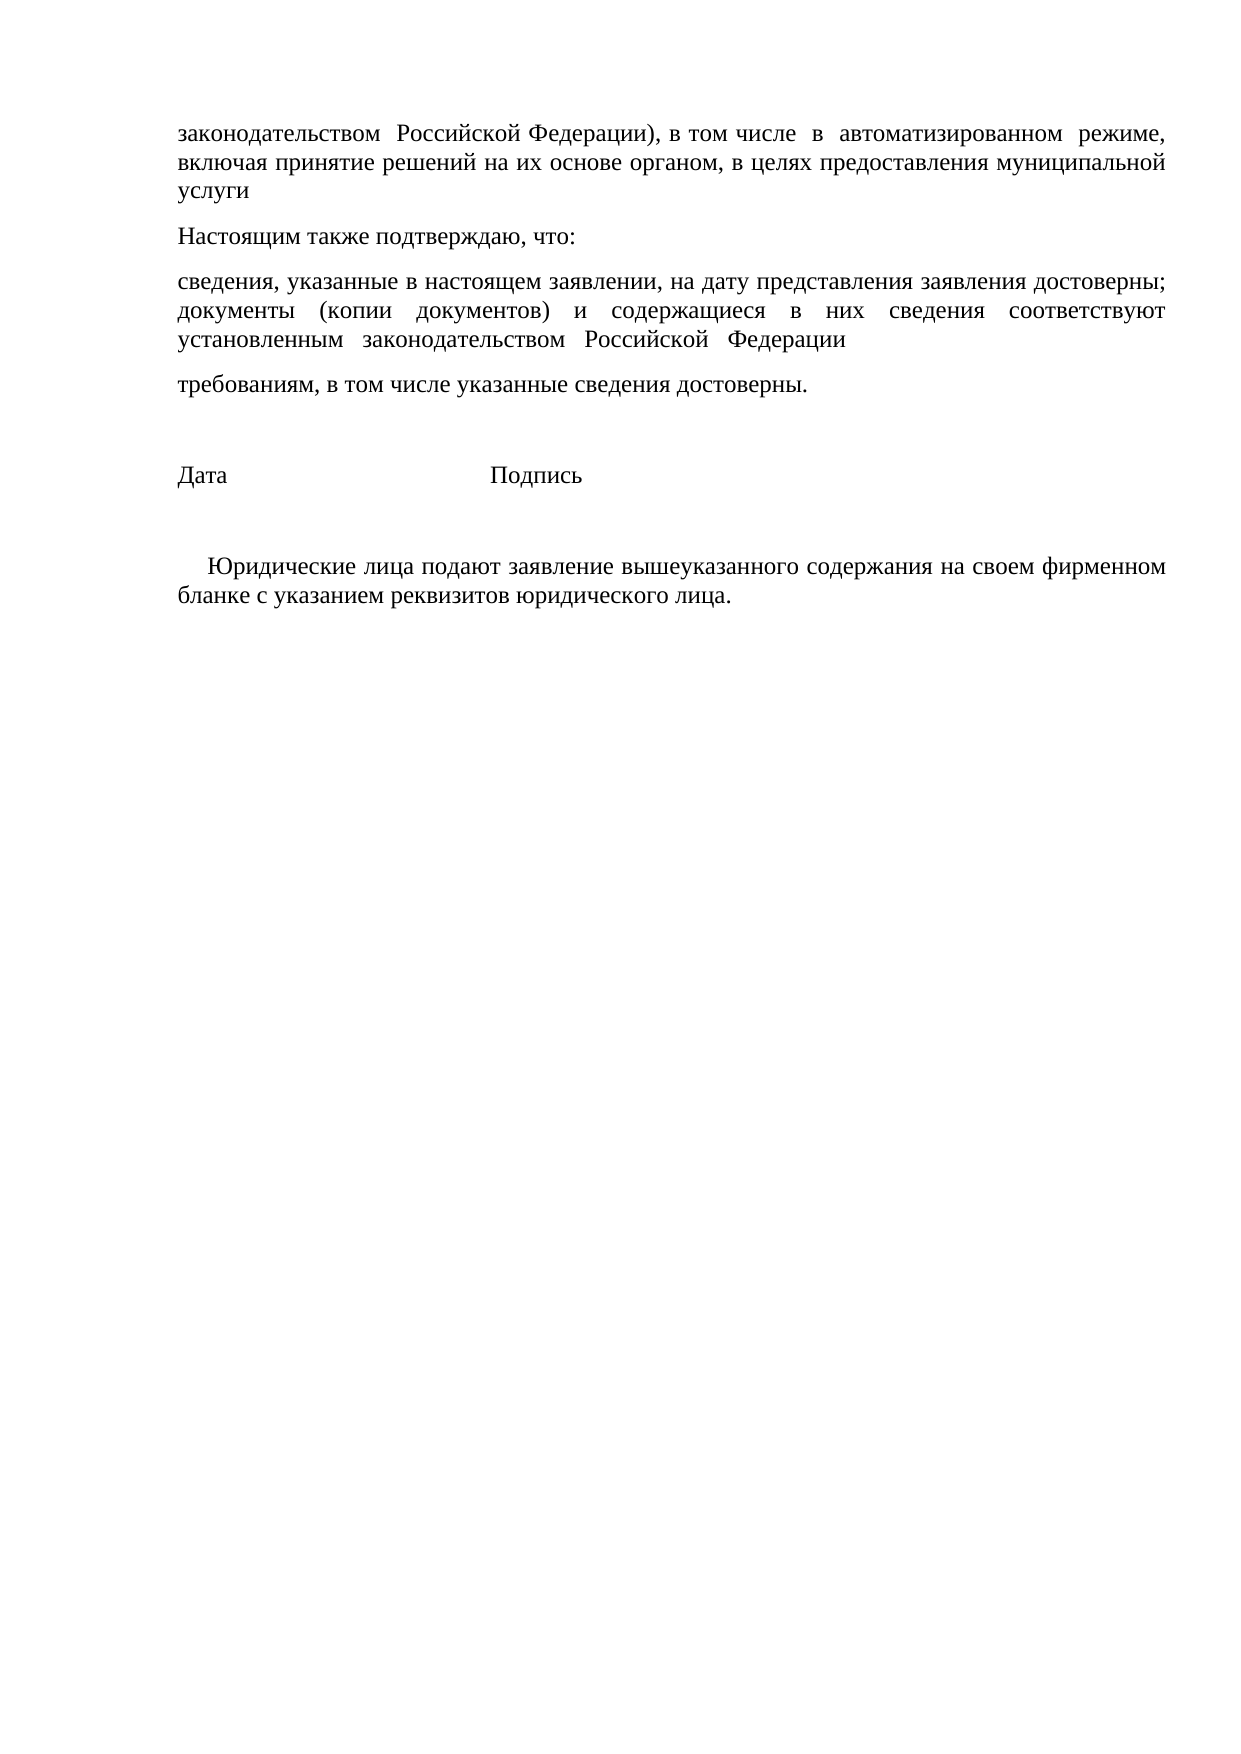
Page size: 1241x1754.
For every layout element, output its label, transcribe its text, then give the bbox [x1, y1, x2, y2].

text требованиям, в том числе указанные сведения достоверны. [177, 369, 1167, 398]
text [177, 118, 1167, 204]
text Юридические лица подают заявление вышеуказанного содержания на своем фирменном бланке с указанием реквизитов юридического лица. [177, 551, 1167, 608]
text сведения, указанные в настоящем заявлении, на дату представления заявления достоверны; документы (копии документов) и содержащиеся в них сведения соответствуют установленным законодательством Российской Федерации [177, 266, 1167, 353]
text Настоящим также подтверждаю, что: [177, 221, 1167, 250]
text Дата Подпись [177, 460, 1167, 489]
